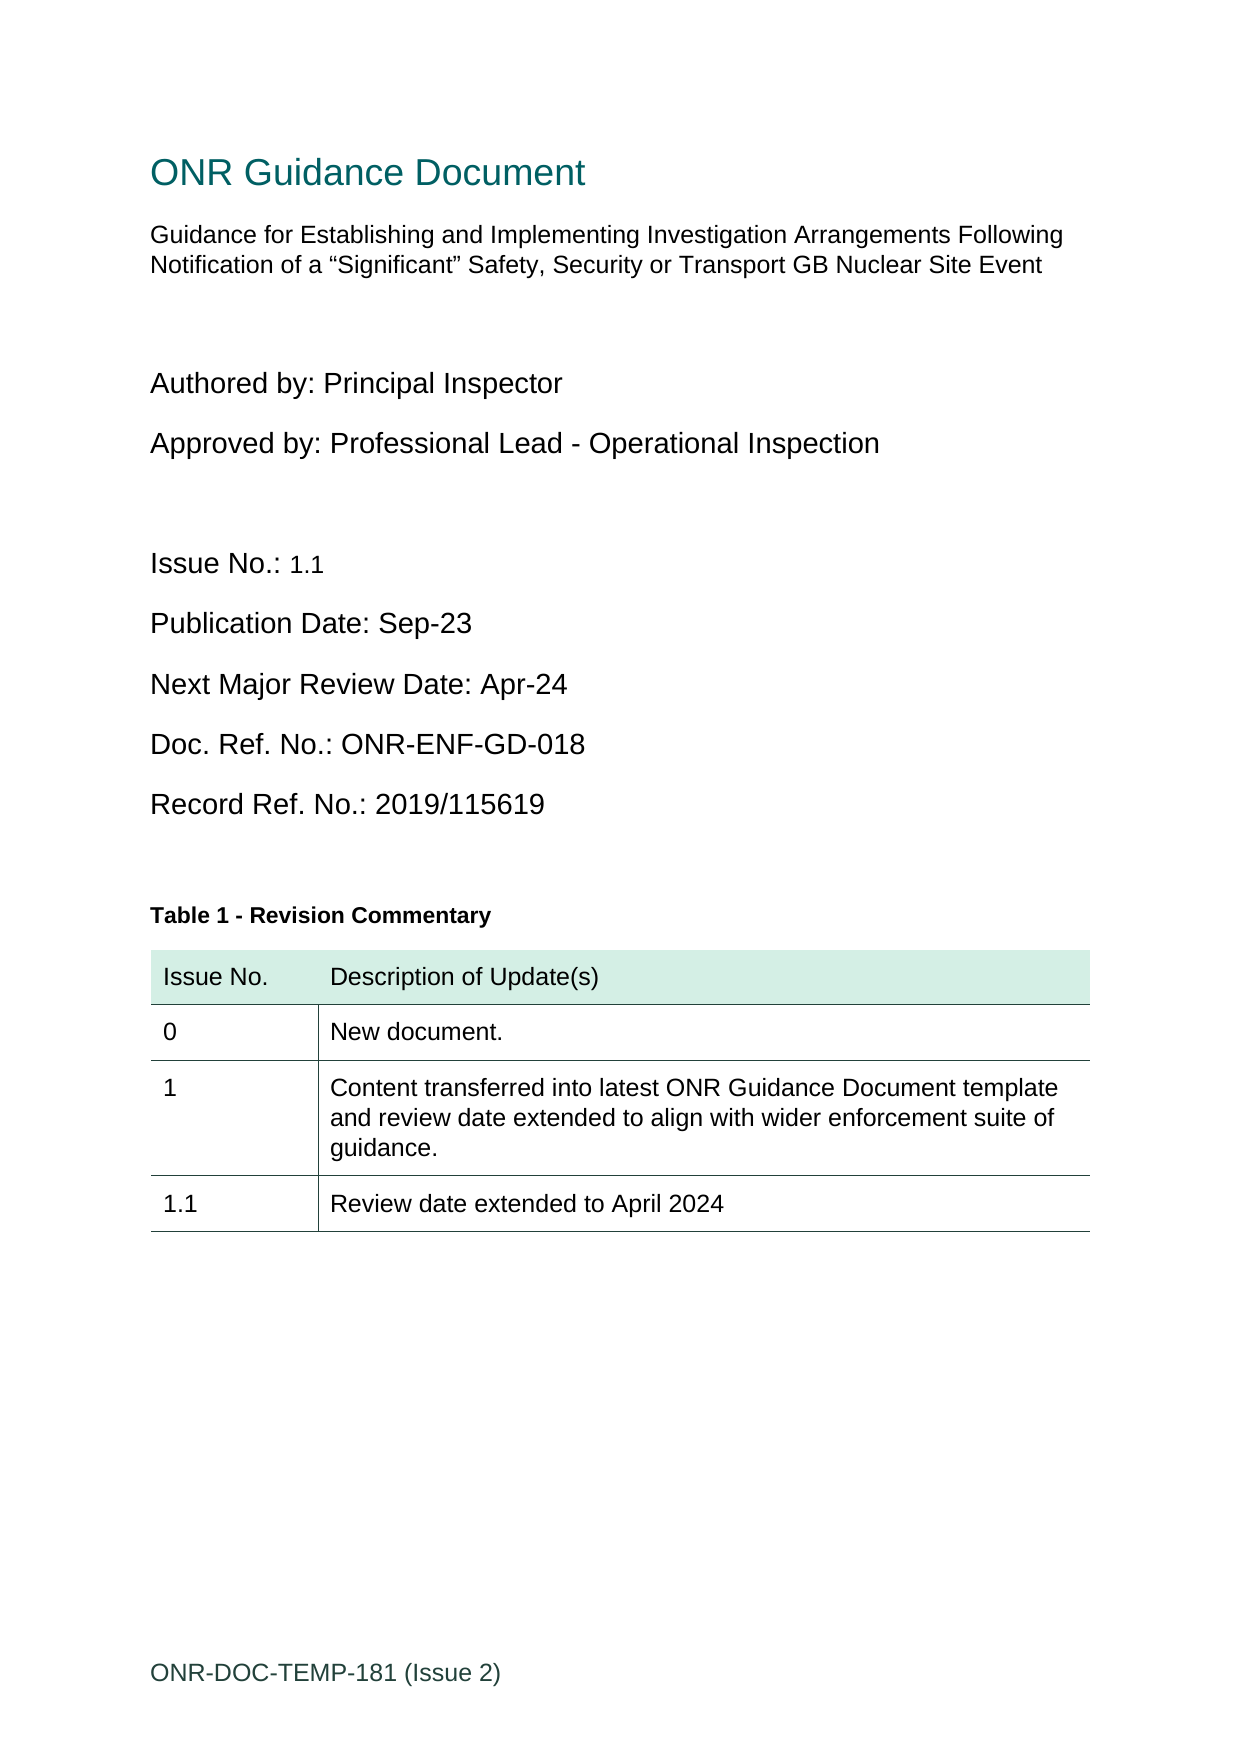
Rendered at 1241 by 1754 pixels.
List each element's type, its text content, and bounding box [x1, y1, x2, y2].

text Authored by: Principal Inspector [150, 366, 1090, 399]
table_cell Review date extended to April 2024 [319, 1176, 1090, 1231]
text Record Ref. No.: 2019/115619 [150, 787, 1090, 821]
text Publication Date: Sep-23 [150, 606, 1090, 640]
text Next Major Review Date: Apr-24 [150, 667, 1090, 700]
text Approved by: Professional Lead - Operational Inspection [150, 426, 1090, 459]
table_cell Content transferred into latest ONR Guidance Document template and review date extended to align with wider enforcement suite of guidance. [319, 1061, 1090, 1175]
text ONR Guidance Document [150, 150, 1090, 193]
text Issue No.: [150, 546, 1090, 580]
table_cell 1.1 [151, 1176, 318, 1231]
table_header Issue No. [151, 950, 318, 1004]
table_header Description of Update(s) [318, 950, 1090, 1004]
table_cell 0 [151, 1005, 318, 1059]
text Doc. Ref. No.: ONR-ENF-GD-018 [150, 727, 1090, 760]
table_cell 1 [151, 1061, 318, 1175]
table_cell New document. [319, 1005, 1090, 1059]
